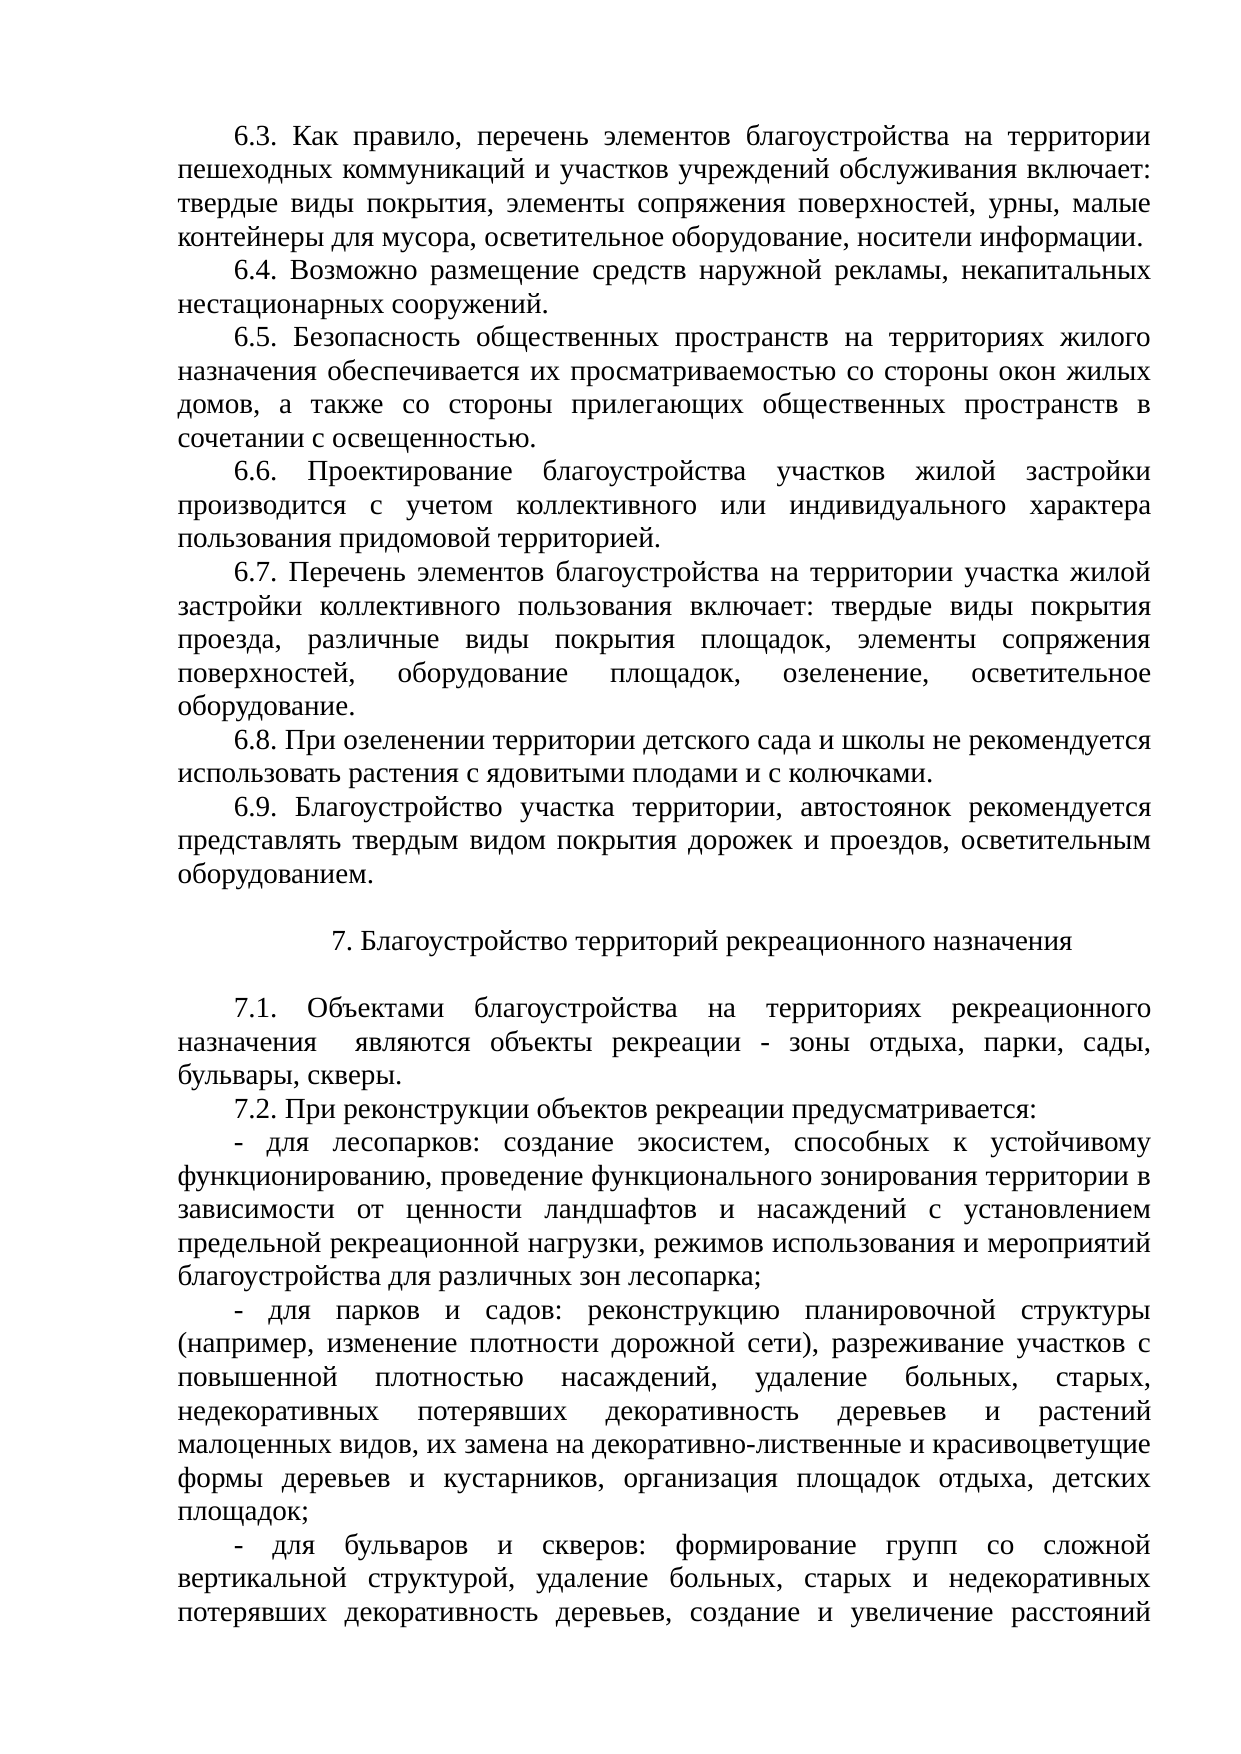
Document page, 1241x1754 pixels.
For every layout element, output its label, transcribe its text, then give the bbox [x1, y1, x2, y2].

text 6.3. Как правило, перечень элементов благоустройства на территории пешеходных коммуникаций и участков учреждений обслуживания включает: твердые виды покрытия, элементы сопряжения поверхностей, урны, малые контейнеры для мусора, осветительное оборудование, носители информации. [177, 118, 1152, 252]
text 6.6. Проектирование благоустройства участков жилой застройки производится с учетом коллективного или индивидуального характера пользования придомовой территорией. [177, 453, 1152, 554]
text 6.7. Перечень элементов благоустройства на территории участка жилой застройки коллективного пользования включает: твердые виды покрытия проезда, различные виды покрытия площадок, элементы сопряжения поверхностей, оборудование площадок, озеленение, осветительное оборудование. [177, 554, 1152, 722]
text 7.1. Объектами благоустройства на территориях рекреационного назначения являются объекты рекреации - зоны отдыха, парки, сады, бульвары, скверы. [177, 990, 1152, 1091]
text 7.2. При реконструкции объектов рекреации предусматривается: [177, 1091, 1152, 1124]
text 7. Благоустройство территорий рекреационного назначения [177, 923, 1152, 957]
text 6.5. Безопасность общественных пространств на территориях жилого назначения обеспечивается их просматриваемостью со стороны окон жилых домов, а также со стороны прилегающих общественных пространств в сочетании с освещенностью. [177, 319, 1152, 453]
text - для парков и садов: реконструкцию планировочной структуры (например, изменение плотности дорожной сети), разреживание участков с повышенной плотностью насаждений, удаление больных, старых, недекоративных потерявших декоративность деревьев и растений малоценных видов, их замена на декоративно-лиственные и красивоцветущие формы деревьев и кустарников, организация площадок отдыха, детских площадок; [177, 1292, 1152, 1527]
text 6.8. При озеленении территории детского сада и школы не рекомендуется использовать растения с ядовитыми плодами и с колючками. [177, 722, 1152, 789]
text 6.4. Возможно размещение средств наружной рекламы, некапитальных нестационарных сооружений. [177, 252, 1152, 319]
text 6.9. Благоустройство участка территории, автостоянок рекомендуется представлять твердым видом покрытия дорожек и проездов, осветительным оборудованием. [177, 789, 1152, 889]
text - для лесопарков: создание экосистем, способных к устойчивому функционированию, проведение функционального зонирования территории в зависимости от ценности ландшафтов и насаждений с установлением предельной рекреационной нагрузки, режимов использования и мероприятий благоустройства для различных зон лесопарка; [177, 1124, 1152, 1292]
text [177, 1527, 1152, 1627]
